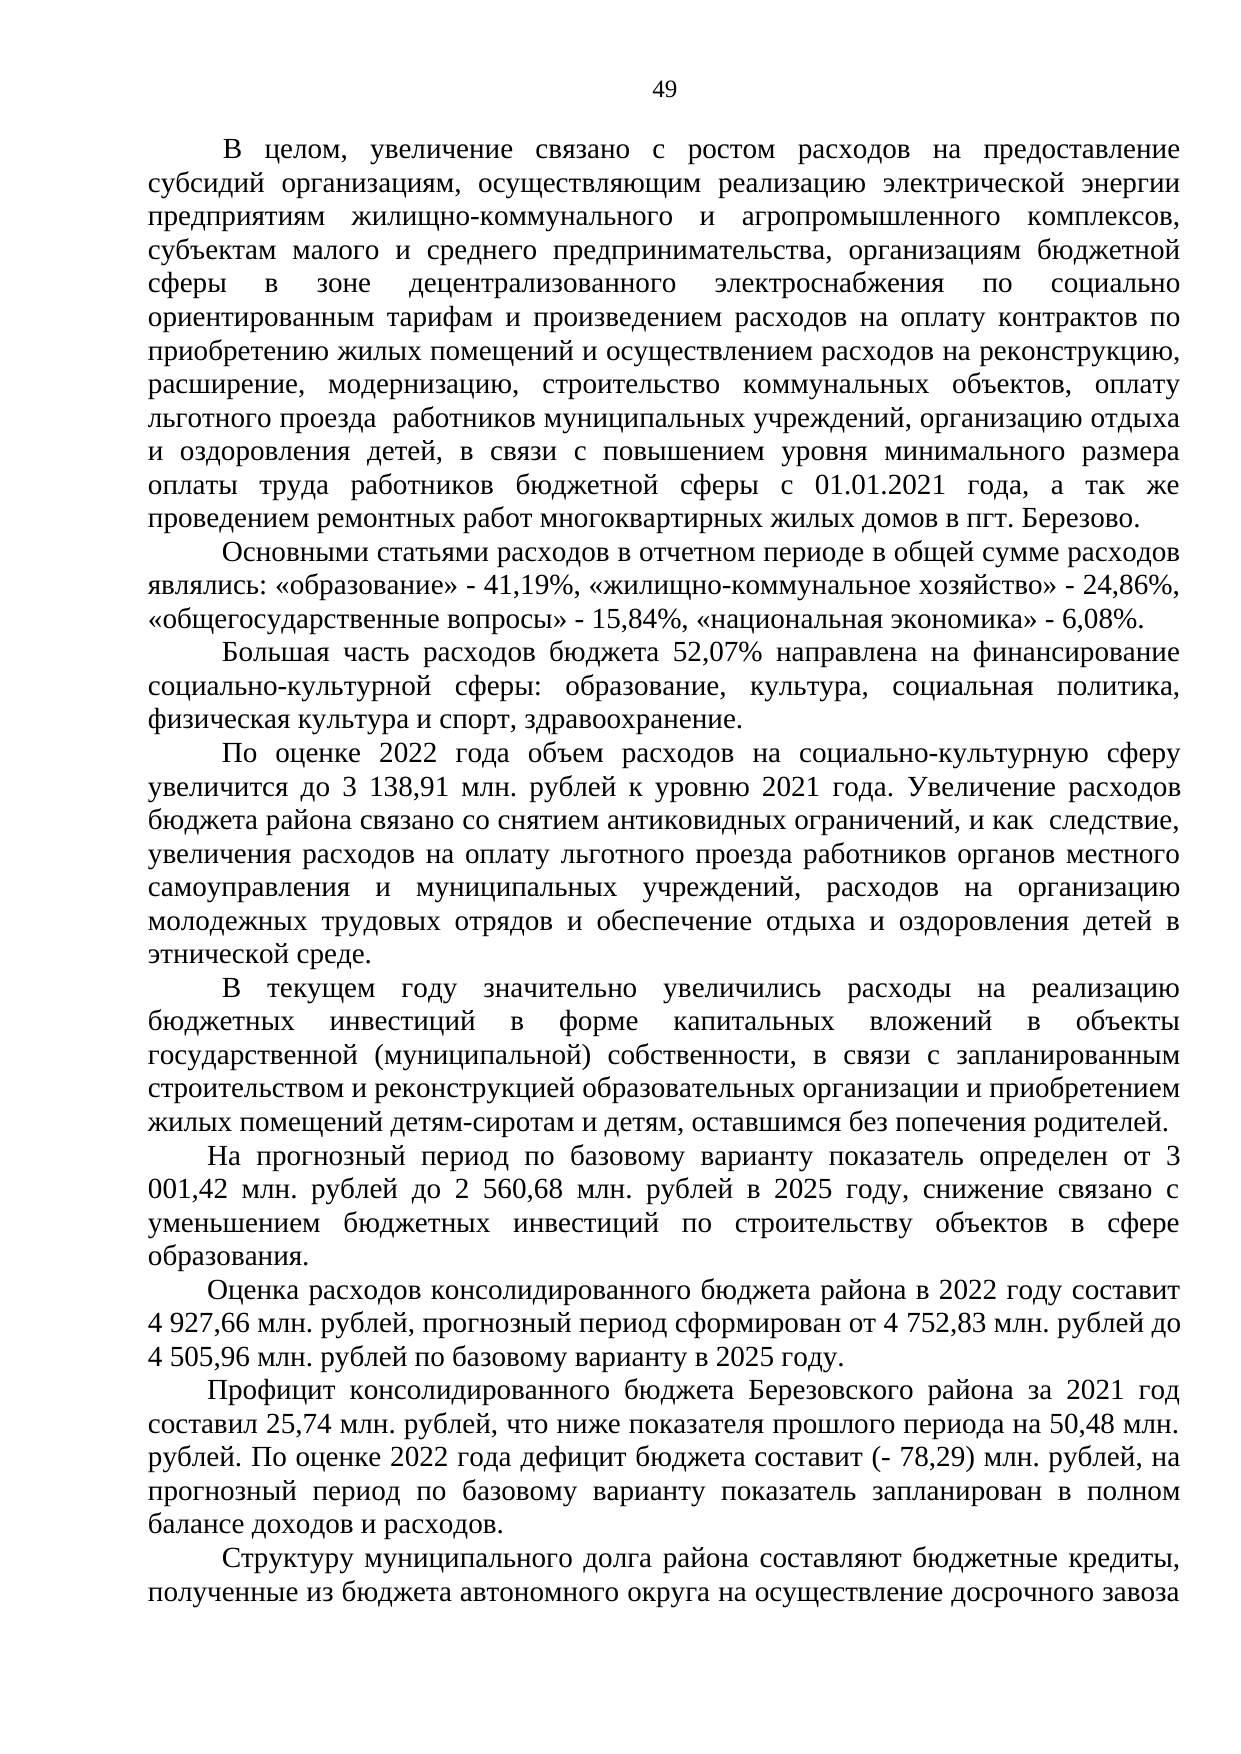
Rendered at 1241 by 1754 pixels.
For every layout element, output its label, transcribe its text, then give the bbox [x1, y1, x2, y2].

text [148, 1540, 1181, 1607]
text Большая часть расходов бюджета 52,07% направлена на финансирование социально-культурной сферы: образование, культура, социальная политика, физическая культура и спорт, здравоохранение. [148, 634, 1181, 735]
text В целом, увеличение связано с ростом расходов на предоставление субсидий организациям, осуществляющим реализацию электрической энергии предприятиям жилищно-коммунального и агропромышленного комплексов, субъектам малого и среднего предпринимательства, организациям бюджетной сферы в зоне децентрализованного электроснабжения по социально ориентированным тарифам и произведением расходов на оплату контрактов по приобретению жилых помещений и осуществлением расходов на реконструкцию, расширение, модернизацию, строительство коммунальных объектов, оплату льготного проезда работников муниципальных учреждений, организацию отдыха и оздоровления детей, в связи с повышением уровня минимального размера оплаты труда работников бюджетной сферы с 01.01.2021 года, а так же проведением ремонтных работ многоквартирных жилых домов в пгт. Березово. [148, 131, 1181, 534]
text На прогнозный период по базовому варианту показатель определен от 3 001,42 млн. рублей до 2 560,68 млн. рублей в 2025 году, снижение связано с уменьшением бюджетных инвестиций по строительству объектов в сфере образования. [148, 1138, 1181, 1272]
text По оценке 2022 года объем расходов на социально-культурную сферу увеличится до 3 138,91 млн. рублей к уровню 2021 года. Увеличение расходов бюджета района связано со снятием антиковидных ограничений, и как следствие, увеличения расходов на оплату льготного проезда работников органов местного самоуправления и муниципальных учреждений, расходов на организацию молодежных трудовых отрядов и обеспечение отдыха и оздоровления детей в этнической среде. [148, 735, 1181, 970]
text Профицит консолидированного бюджета Березовского района за 2021 год составил 25,74 млн. рублей, что ниже показателя прошлого периода на 50,48 млн. рублей. По оценке 2022 года дефицит бюджета составит (- 78,29) млн. рублей, на прогнозный период по базовому варианту показатель запланирован в полном балансе доходов и расходов. [148, 1372, 1181, 1540]
text В текущем году значительно увеличились расходы на реализацию бюджетных инвестиций в форме капитальных вложений в объекты государственной (муниципальной) собственности, в связи с запланированным строительством и реконструкцией образовательных организации и приобретением жилых помещений детям-сиротам и детям, оставшимся без попечения родителей. [148, 970, 1181, 1138]
text Основными статьями расходов в отчетном периоде в общей сумме расходов являлись: «образование» - 41,19%, «жилищно-коммунальное хозяйство» - 24,86%, «общегосударственные вопросы» - 15,84%, «национальная экономика» - 6,08%. [148, 534, 1181, 634]
text Оценка расходов консолидированного бюджета района в 2022 году составит 4 927,66 млн. рублей, прогнозный период сформирован от 4 752,83 млн. рублей до 4 505,96 млн. рублей по базовому варианту в 2025 году. [148, 1272, 1181, 1372]
